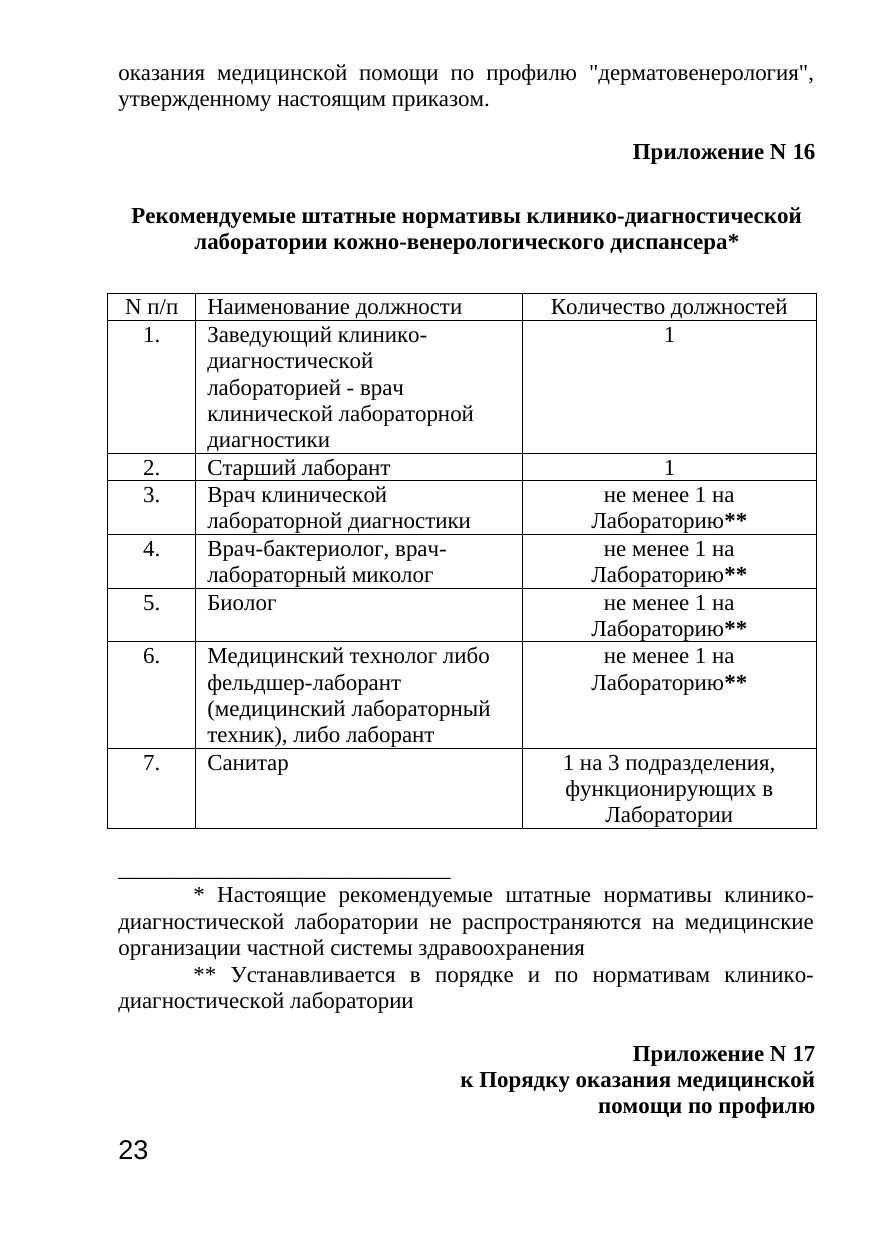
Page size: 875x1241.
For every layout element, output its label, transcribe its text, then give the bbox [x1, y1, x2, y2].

subtitle Рекомендуемые штатные нормативы клинико-диагностической лаборатории кожно-венерологического диспансера* [118, 202, 815, 255]
table_cell 1 [523, 454, 816, 480]
text _____________________________ [118, 855, 815, 882]
table_cell не менее 1 на Лабораторию** [523, 481, 816, 534]
text Приложение N 16 [118, 138, 815, 164]
table_cell 6. [108, 642, 195, 748]
table_cell Санитар [196, 749, 522, 828]
table_header N п/п [108, 294, 195, 320]
table_cell не менее 1 на Лабораторию** [523, 589, 816, 641]
table_cell 1 на 3 подразделения, функционирующих в Лаборатории [523, 749, 816, 828]
table_cell 2. [108, 454, 195, 480]
table_cell Заведующий клинико-диагностической лабораторией - врач клинической лабораторной диагностики [196, 321, 522, 453]
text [118, 59, 815, 112]
table_cell Врач клинической лабораторной диагностики [196, 481, 522, 534]
table_cell 1 [523, 321, 816, 453]
table_cell 4. [108, 535, 195, 587]
table_cell не менее 1 на Лабораторию** [523, 642, 816, 748]
table_cell не менее 1 на Лабораторию** [523, 535, 816, 587]
table_cell Биолог [196, 589, 522, 641]
table_cell 7. [108, 749, 195, 828]
text ** Устанавливается в порядке и по нормативам клинико-диагностической лаборатории [118, 961, 815, 1013]
table_cell Врач-бактериолог, врач-лабораторный миколог [196, 535, 522, 587]
table_cell 5. [108, 589, 195, 641]
table_cell Старший лаборант [196, 454, 522, 480]
text помощи по профилю [118, 1092, 815, 1119]
table_header Количество должностей [523, 294, 816, 320]
table_cell 3. [108, 481, 195, 534]
text к Порядку оказания медицинской [118, 1066, 815, 1092]
text Приложение N 17 [118, 1040, 815, 1066]
table_header Наименование должности [196, 294, 522, 320]
text * Настоящие рекомендуемые штатные нормативы клинико-диагностической лаборатории не распространяются на медицинские организации частной системы здравоохранения [118, 882, 815, 961]
table_cell 1. [108, 321, 195, 453]
table_cell Медицинский технолог либо фельдшер-лаборант (медицинский лабораторный техник), либо лаборант [196, 642, 522, 748]
